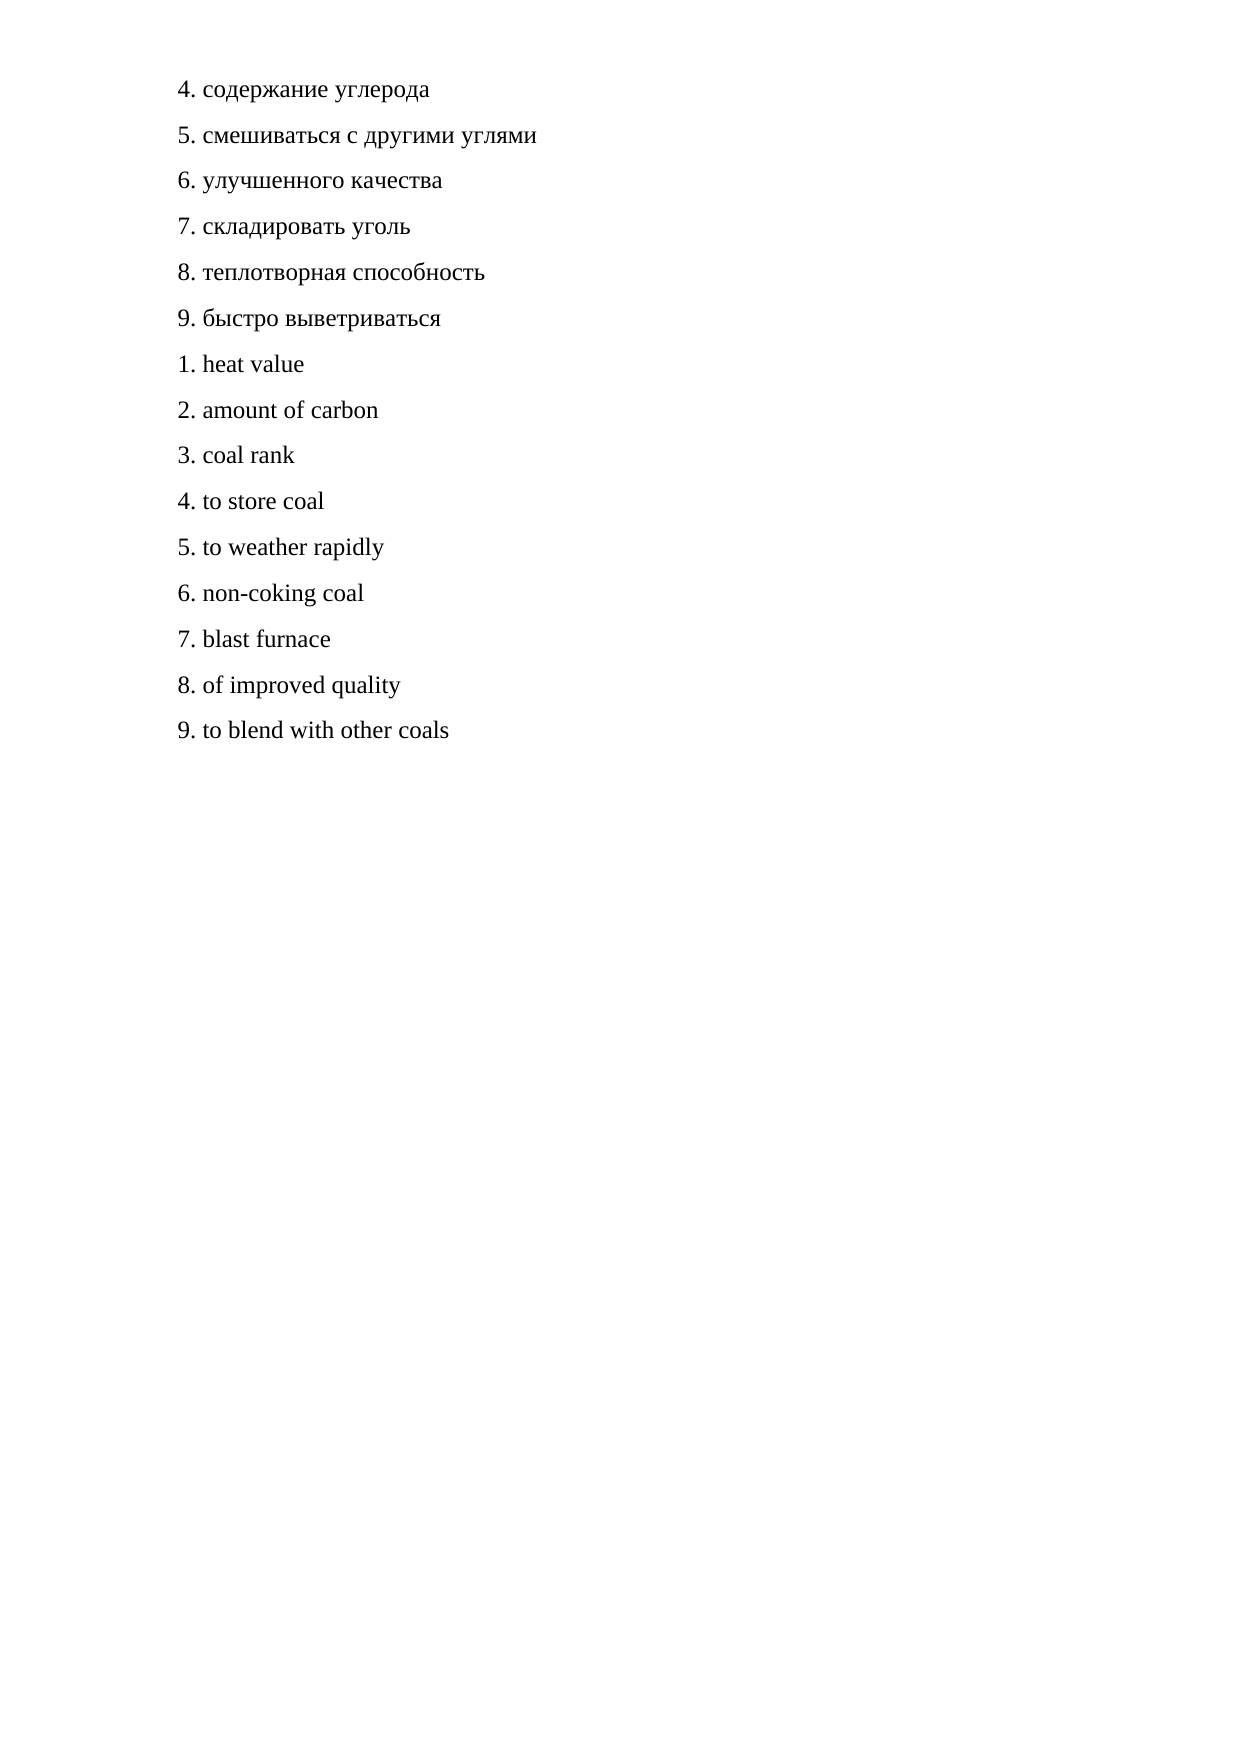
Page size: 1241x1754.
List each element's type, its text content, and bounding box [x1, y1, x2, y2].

text 8. теплотворная способность [177, 257, 1152, 286]
text 4. to store coal [177, 486, 1152, 515]
text 9. быстро выветриваться [177, 303, 1152, 332]
text 7. blast furnace [177, 624, 1152, 653]
text 6. non-coking coal [177, 578, 1152, 607]
text 3. coal rank [177, 441, 1152, 469]
text 9. to blend with other coals [177, 716, 1152, 744]
text 4. содержание углерода [177, 74, 1152, 103]
text 2. amount of carbon [177, 395, 1152, 423]
text 6. улучшенного качества [177, 166, 1152, 194]
text 8. of improved quality [177, 670, 1152, 698]
text 5. to weather rapidly [177, 532, 1152, 561]
text 7. складировать уголь [177, 211, 1152, 240]
text 5. смешиваться с другими углями [177, 120, 1152, 148]
text 1. heat value [177, 349, 1152, 378]
